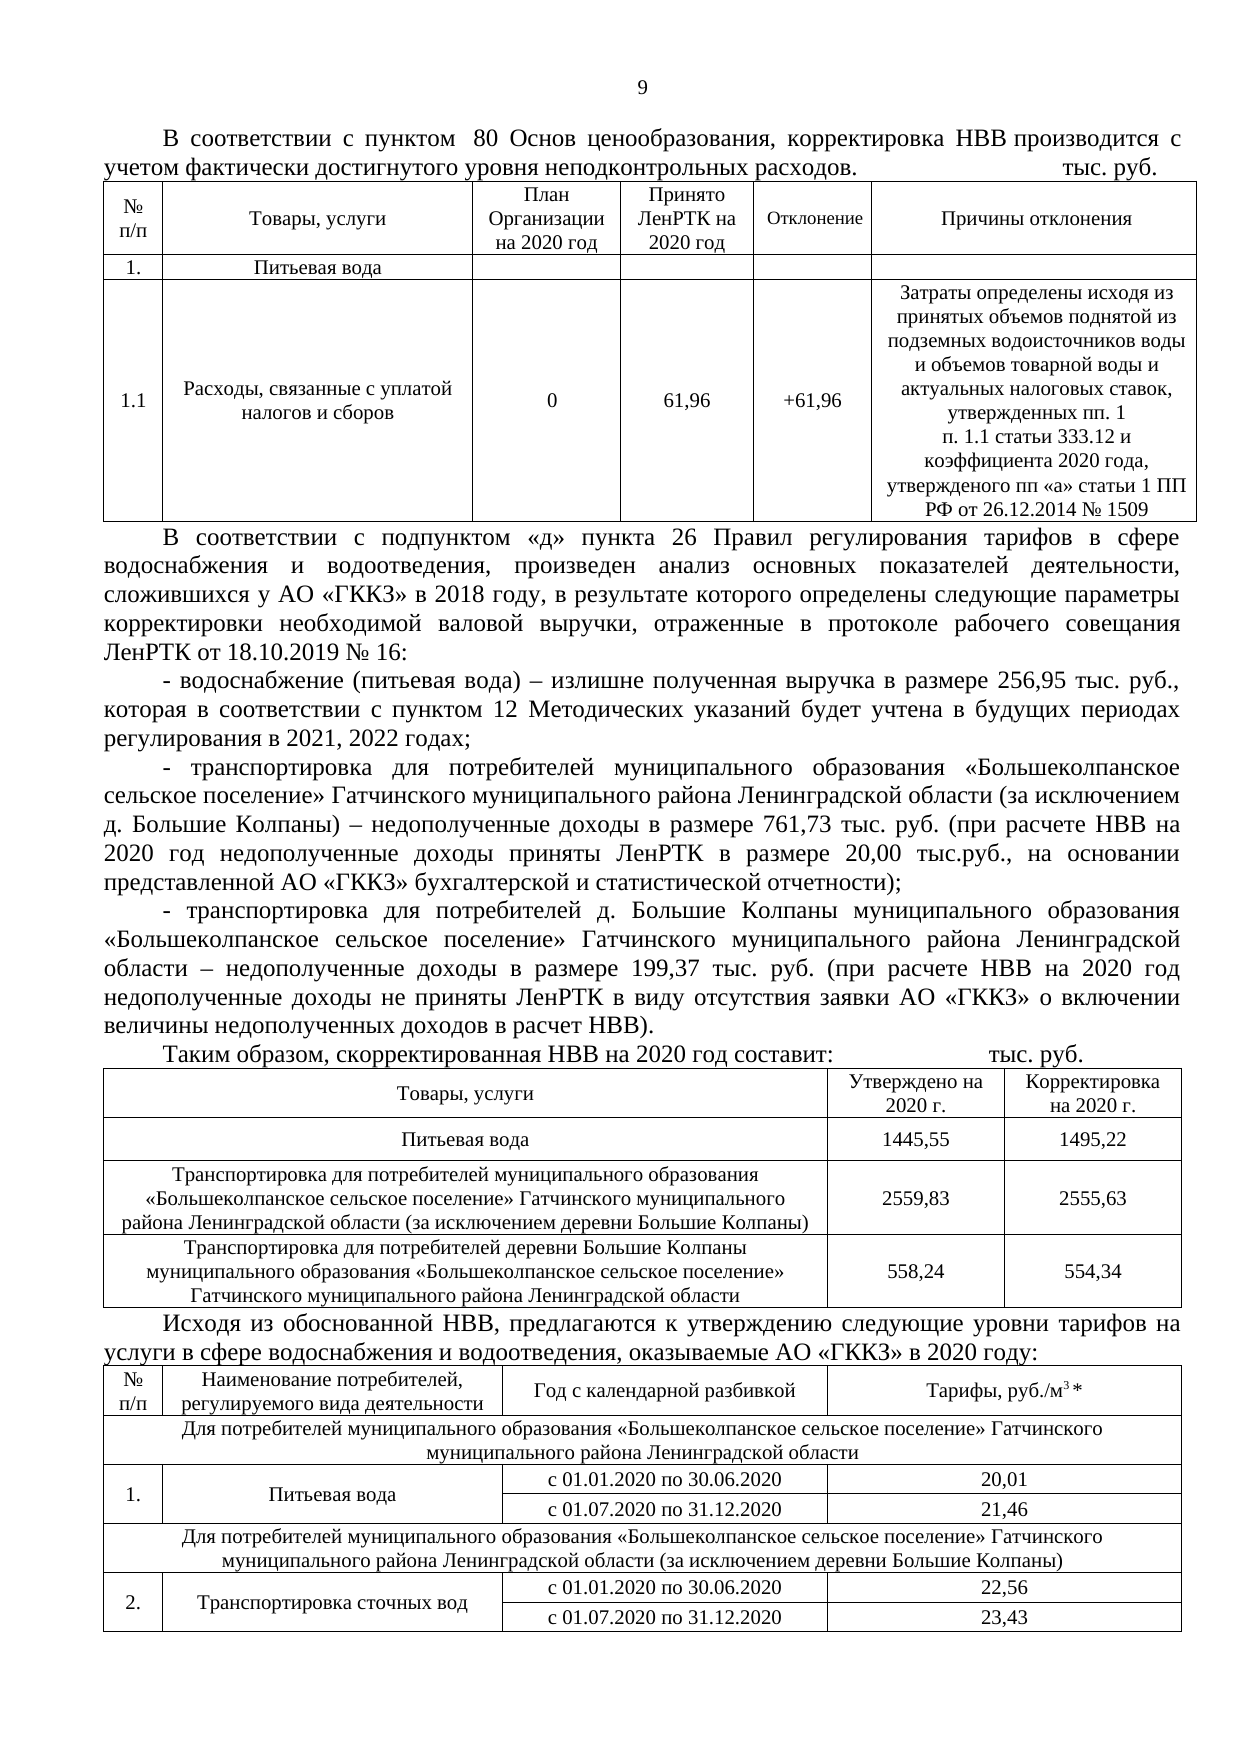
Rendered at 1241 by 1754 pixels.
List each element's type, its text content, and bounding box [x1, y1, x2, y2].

table_cell с 01.01.2020 по 30.06.2020 [503, 1573, 827, 1602]
table_cell с 01.01.2020 по 30.06.2020 [503, 1465, 827, 1493]
table_cell Расходы, связанные с уплатой налогов и сборов [163, 280, 472, 521]
table_header План Организации на 2020 год [473, 182, 620, 254]
table_cell [621, 255, 753, 279]
table_cell 22,56 [828, 1573, 1181, 1602]
table_header Принято ЛенРТК на 2020 год [621, 182, 753, 254]
table_cell 1. [104, 255, 162, 279]
text - транспортировка для потребителей д. Большие Колпаны муниципального образования «Большеколпанское сельское поселение» Гатчинского муниципального района Ленинградской области – недополученные доходы в размере 199,37 тыс. руб. (при расчете НВВ на 2020 год недополученные доходы не приняты ЛенРТК в виду отсутствия заявки АО «ГККЗ» о включении величины недополученных доходов в расчет НВВ). [103, 895, 1181, 1039]
table_header Корректировка на 2020 г. [1005, 1069, 1181, 1117]
table_header Наименование потребителей, регулируемого вида деятельности [163, 1366, 502, 1414]
text Исходя из обоснованной НВВ, предлагаются к утверждению следующие уровни тарифов на услуги в сфере водоснабжения и водоотведения, оказываемые АО «ГККЗ» в 2020 году: [103, 1308, 1181, 1365]
table_cell Питьевая вода [104, 1118, 827, 1160]
table_header Утверждено на 2020 г. [828, 1069, 1004, 1117]
table_cell [473, 255, 620, 279]
table_cell с 01.07.2020 по 31.12.2020 [503, 1494, 827, 1523]
table_cell 1.1 [104, 280, 162, 521]
table_cell [872, 255, 1196, 279]
table_cell Для потребителей муниципального образования «Большеколпанское сельское поселение» Гатчинского муниципального района Ленинградской области (за исключением деревни Большие Колпаны) [104, 1524, 1181, 1572]
table_cell Транспортировка для потребителей деревни Большие Колпаны муниципального образования «Большеколпанское сельское поселение» Гатчинского муниципального района Ленинградской области [104, 1235, 827, 1307]
table_header Товары, услуги [163, 182, 472, 254]
table_cell 1495,22 [1005, 1118, 1181, 1160]
table_cell Для потребителей муниципального образования «Большеколпанское сельское поселение» Гатчинского муниципального района Ленинградской области [104, 1416, 1181, 1464]
table_cell с 01.07.2020 по 31.12.2020 [503, 1603, 827, 1631]
table_cell Затраты определены исходя из принятых объемов поднятой из подземных водоисточников воды и объемов товарной воды и актуальных налоговых ставок, утвержденных пп. 1 п. 1.1 статьи 333.12 и коэффициента 2020 года, утвержденого пп «а» статьи 1 ПП РФ от 26.12.2014 № 1509 [872, 280, 1196, 521]
table_header Причины отклонения [872, 182, 1196, 254]
table_cell Питьевая вода [163, 255, 472, 279]
table_header Тарифы, руб./м3 * [828, 1366, 1181, 1414]
table_cell 558,24 [828, 1235, 1004, 1307]
table_cell 554,34 [1005, 1235, 1181, 1307]
table_cell Транспортировка сточных вод [163, 1573, 502, 1631]
table_header № п/п [104, 182, 162, 254]
table_cell [754, 255, 871, 279]
table_header Год с календарной разбивкой [503, 1366, 827, 1414]
table_header № п/п [104, 1366, 162, 1414]
table_header Отклонение [754, 182, 871, 254]
table_cell 2. [104, 1573, 162, 1631]
table_cell 2555,63 [1005, 1161, 1181, 1234]
text Таким образом, скорректированная НВВ на 2020 год составит: тыс. руб. [103, 1039, 1181, 1068]
table_cell 61,96 [621, 280, 753, 521]
table_header Товары, услуги [104, 1069, 827, 1117]
table_cell 23,43 [828, 1603, 1181, 1631]
table_cell 20,01 [828, 1465, 1181, 1493]
text В соответствии с подпунктом «д» пункта 26 Правил регулирования тарифов в сфере водоснабжения и водоотведения, произведен анализ основных показателей деятельности, сложившихся у АО «ГККЗ» в 2018 году, в результате которого определены следующие параметры корректировки необходимой валовой выручки, отраженные в протоколе рабочего совещания ЛенРТК от 18.10.2019 № 16: [103, 522, 1181, 665]
table_cell Транспортировка для потребителей муниципального образования «Большеколпанское сельское поселение» Гатчинского муниципального района Ленинградской области (за исключением деревни Большие Колпаны) [104, 1161, 827, 1234]
table_cell 1. [104, 1465, 162, 1523]
table_cell 2559,83 [828, 1161, 1004, 1234]
table_cell 0 [473, 280, 620, 521]
table_cell 21,46 [828, 1494, 1181, 1523]
text - водоснабжение (питьевая вода) – излишне полученная выручка в размере 256,95 тыс. руб., которая в соответствии с пунктом 12 Методических указаний будет учтена в будущих периодах регулирования в 2021, 2022 годах; [103, 665, 1181, 752]
text В соответствии с пунктом 80 Основ ценообразования, корректировка НВВ производится с учетом фактически достигнутого уровня неподконтрольных расходов. тыс. руб. [103, 123, 1181, 181]
table_cell 1445,55 [828, 1118, 1004, 1160]
text - транспортировка для потребителей муниципального образования «Большеколпанское сельское поселение» Гатчинского муниципального района Ленинградской области (за исключением д. Большие Колпаны) – недополученные доходы в размере 761,73 тыс. руб. (при расчете НВВ на 2020 год недополученные доходы приняты ЛенРТК в размере 20,00 тыс.руб., на основании представленной АО «ГККЗ» бухгалтерской и статистической отчетности); [103, 752, 1181, 895]
table_cell +61,96 [754, 280, 871, 521]
table_cell Питьевая вода [163, 1465, 502, 1523]
